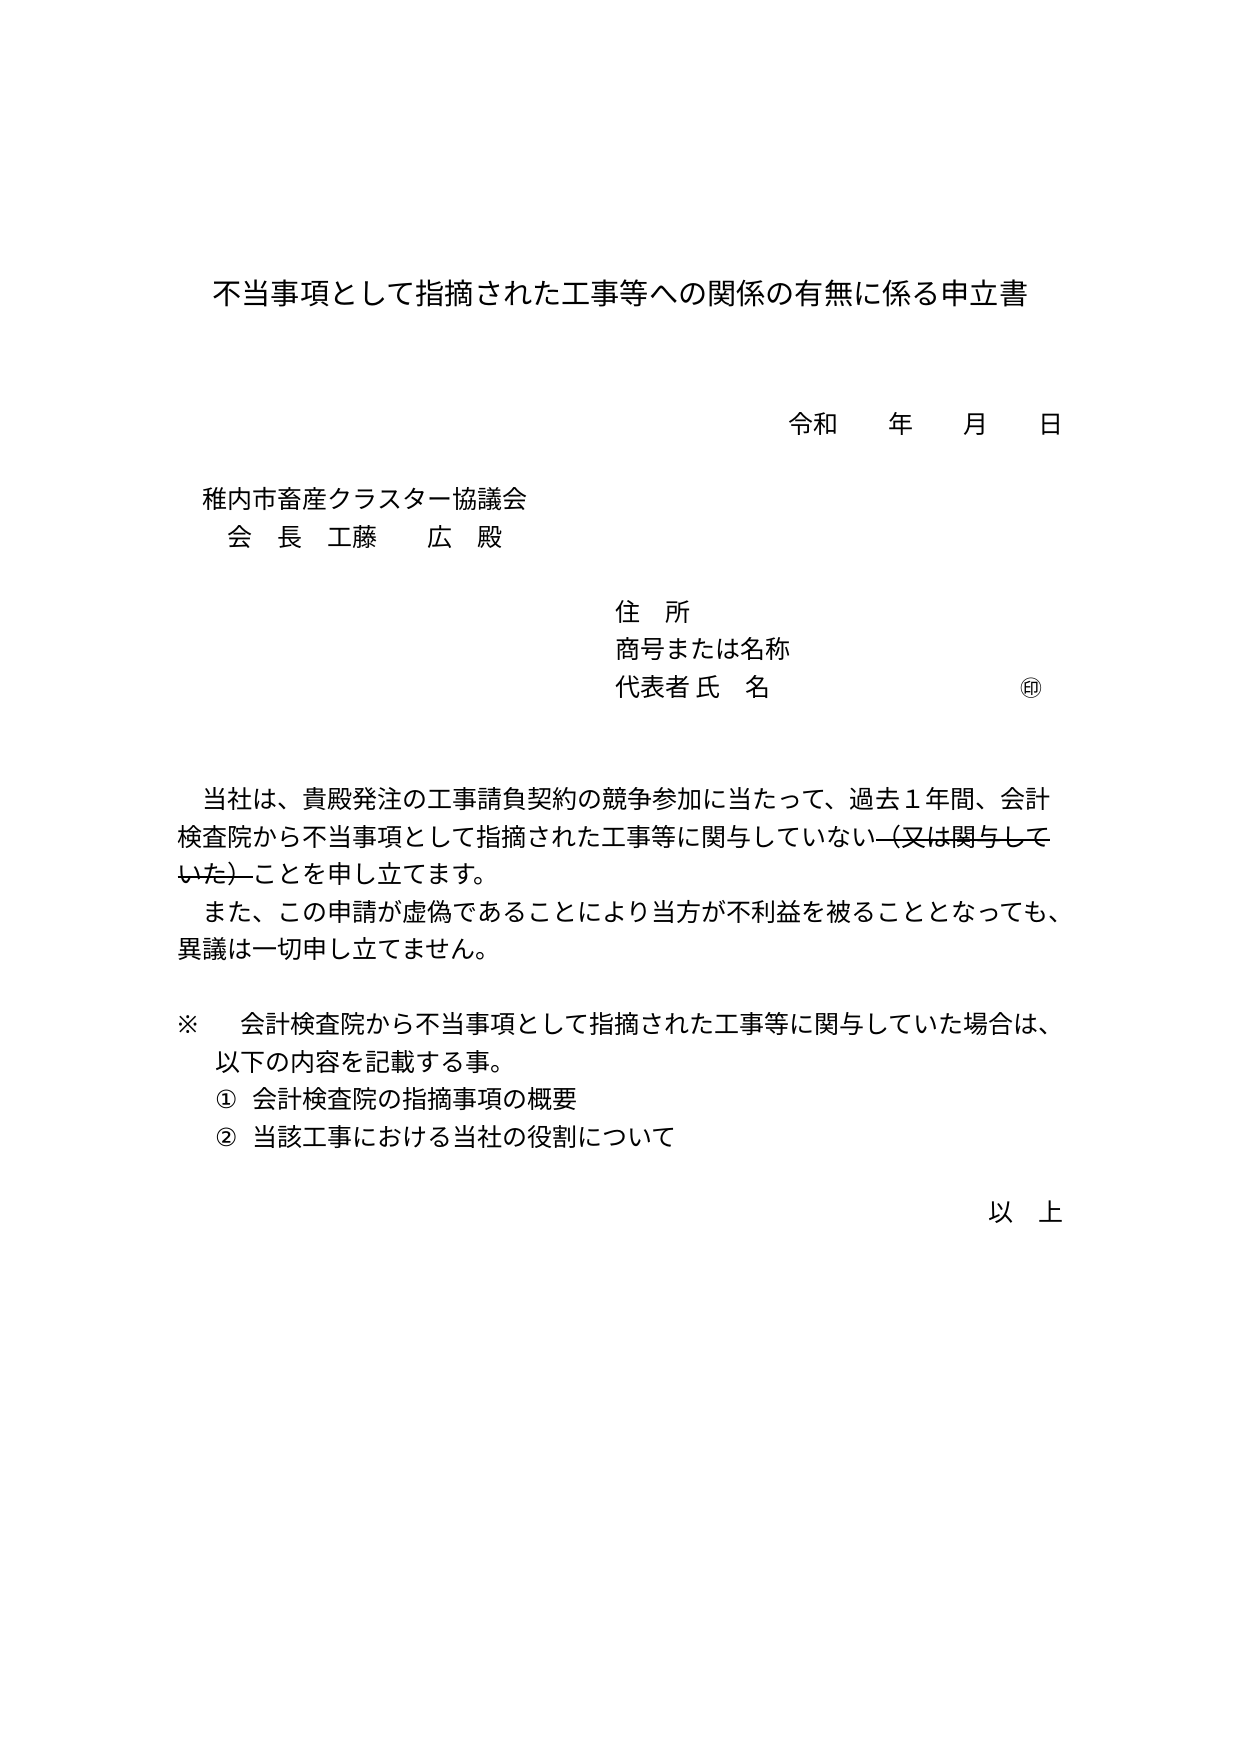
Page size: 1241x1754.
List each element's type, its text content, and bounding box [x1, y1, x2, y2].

text また、この申請が虚偽であることにより当方が不利益を被ることとなっても、異議は一切申し立てません。 [177, 892, 1063, 967]
text 住 所 [527, 592, 1063, 629]
text 当社は、貴殿発注の工事請負契約の競争参加に当たって、過去１年間、会計検査院から不当事項として指摘された工事等に関与していない（又は関与していた）ことを申し立てます。 [177, 779, 1063, 892]
text 会 長 工藤 広 殿 [177, 517, 1063, 554]
text 商号または名称 [527, 629, 1063, 667]
list 当該工事における当社の役割について [215, 1117, 1063, 1154]
list 会計検査院から不当事項として指摘された工事等に関与していた場合は、以下の内容を記載する事。 [177, 1004, 1063, 1079]
text 不当事項として指摘された工事等への関係の有無に係る申立書 [177, 254, 1063, 329]
text 以 上 [177, 1192, 1063, 1229]
list 会計検査院の指摘事項の概要 [215, 1079, 1063, 1117]
text 代表者 氏 名 ㊞ [527, 667, 1063, 704]
text 稚内市畜産クラスター協議会 [177, 479, 1063, 517]
text 令和 年 月 日 [177, 404, 1063, 442]
